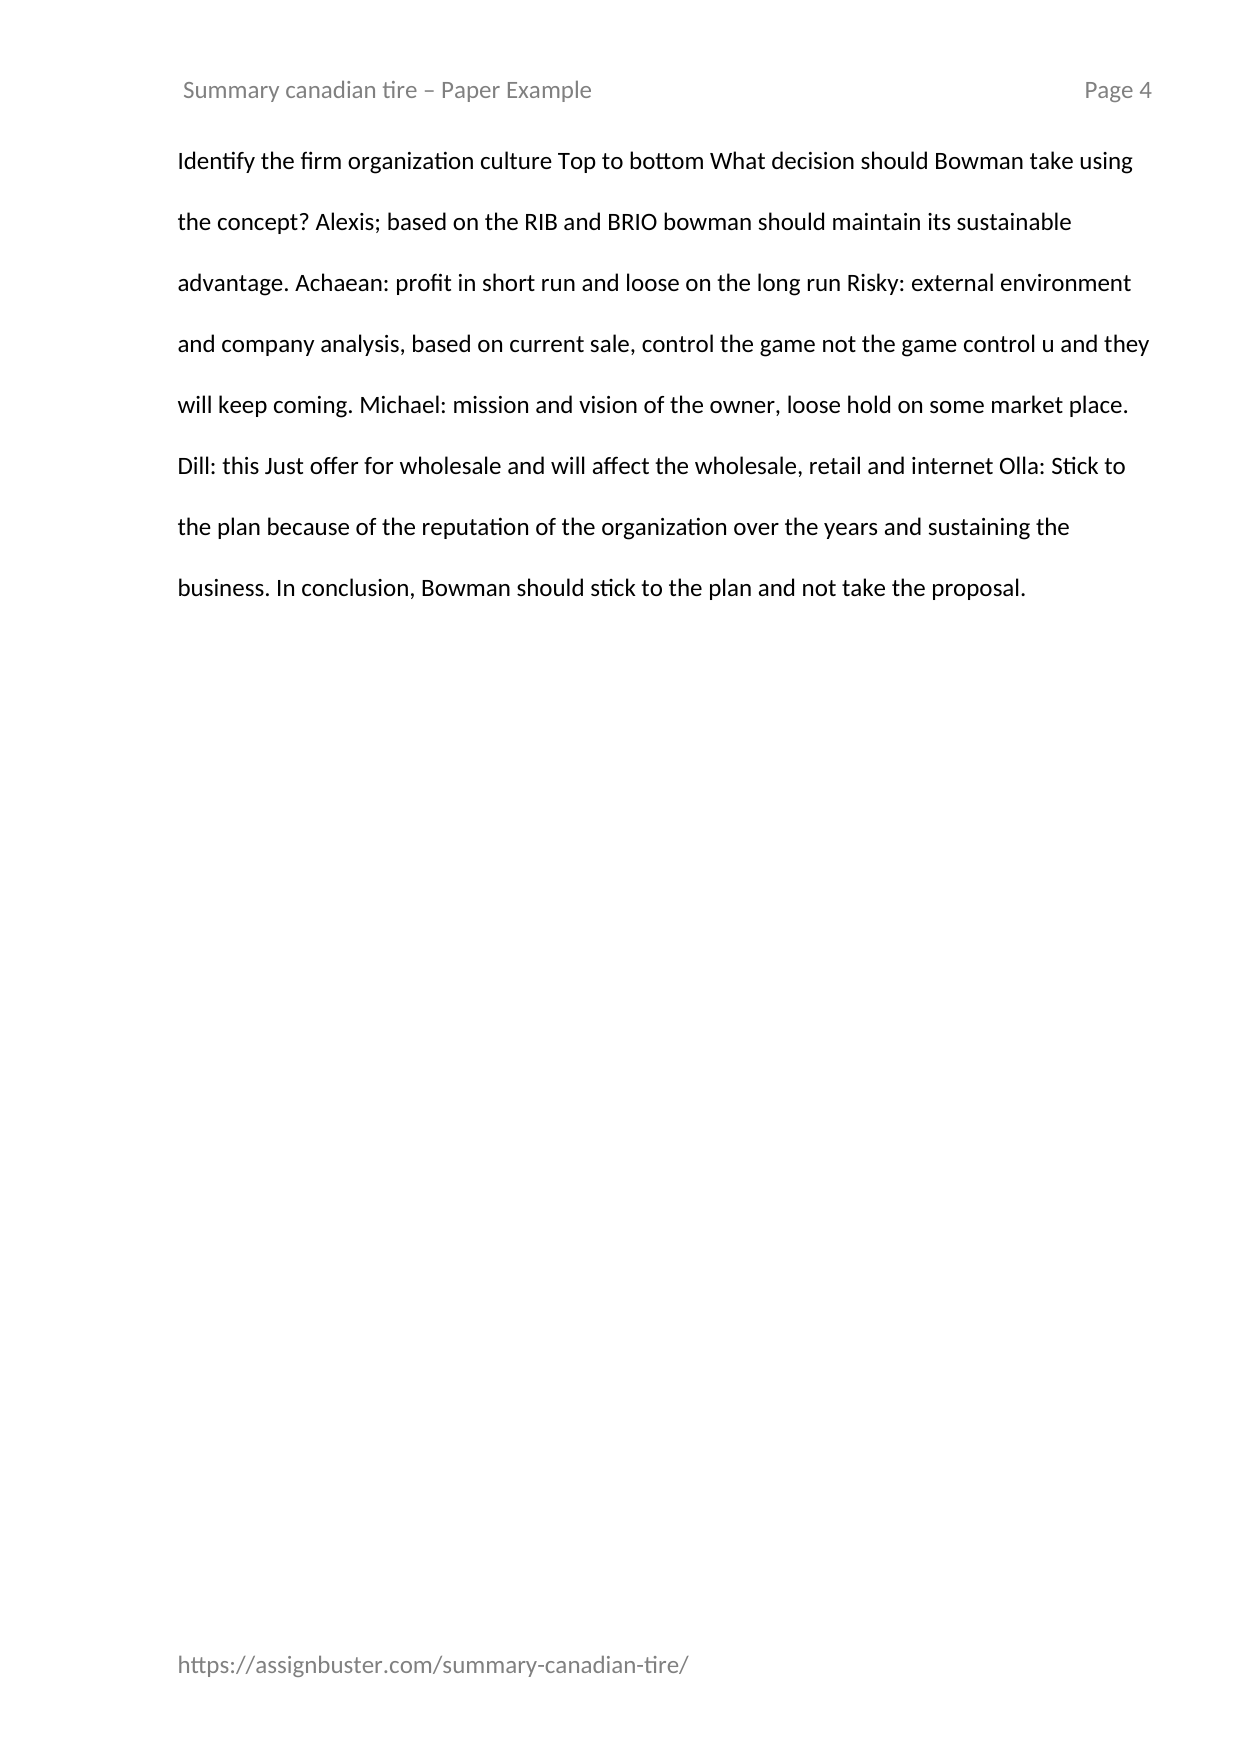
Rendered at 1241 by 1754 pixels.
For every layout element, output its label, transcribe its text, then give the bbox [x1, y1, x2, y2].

text Identify the firm organization culture Top to bottom What decision should Bowman take using the concept? Alexis; based on the RIB and BRIO bowman should maintain its sustainable advantage. Achaean: profit in short run and loose on the long run Risky: external environment and company analysis, based on current sale, control the game not the game control u and they will keep coming. Michael: mission and vision of the owner, loose hold on some market place. Dill: this Just offer for wholesale and will affect the wholesale, retail and internet Olla: Stick to the plan because of the reputation of the organization over the years and sustaining the business. In conclusion, Bowman should stick to the plan and not take the proposal. [177, 145, 1152, 603]
